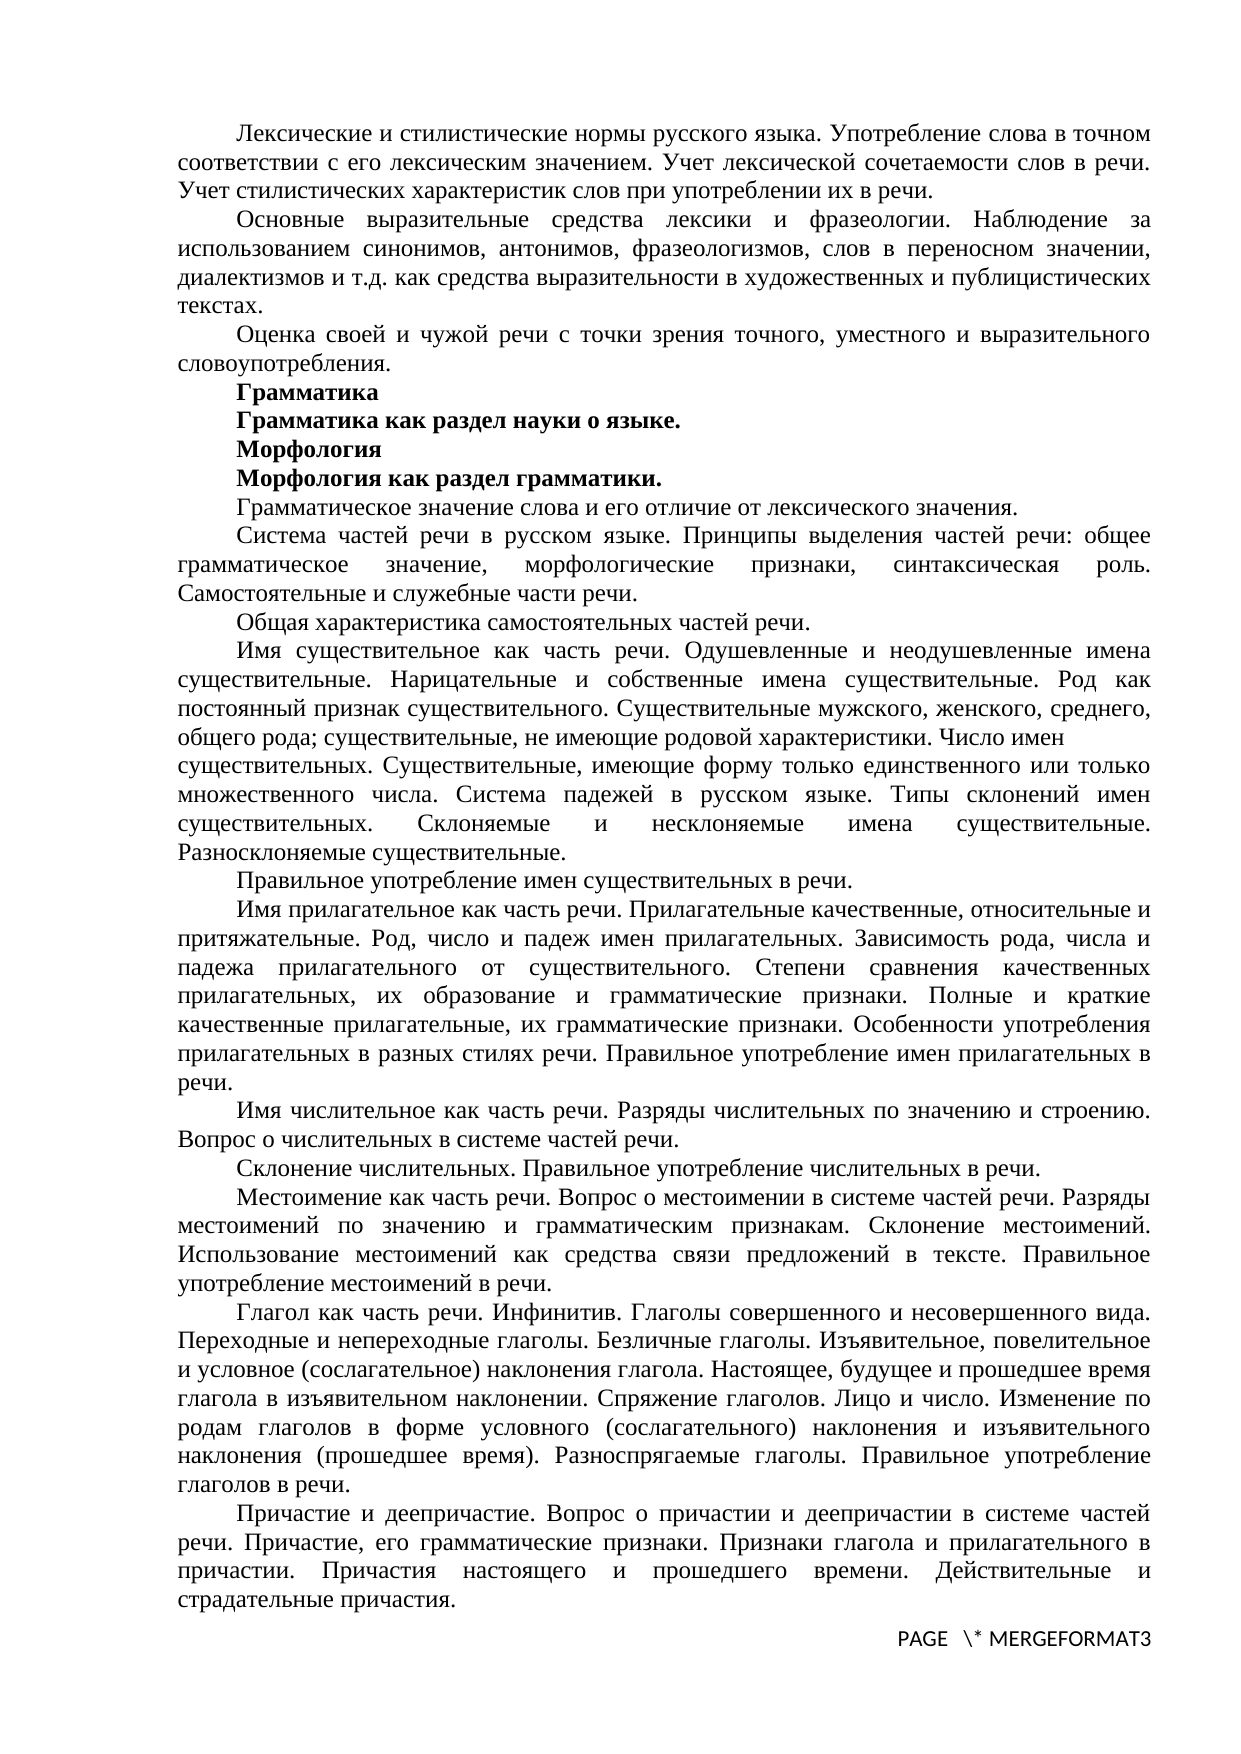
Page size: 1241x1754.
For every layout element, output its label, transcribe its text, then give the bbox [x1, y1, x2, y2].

text Грамматика как раздел науки о языке. [177, 406, 1152, 434]
text Грамматика [177, 377, 1152, 406]
text Правильное употребление имен существительных в речи. [177, 866, 1152, 894]
text Система частей речи в русском языке. Принципы выделения частей речи: общее грамматическое значение, морфологические признаки, синтаксическая роль. Самостоятельные и служебные части речи. [177, 521, 1152, 607]
text Местоимение как часть речи. Вопрос о местоимении в системе частей речи. Разряды местоимений по значению и грамматическим признакам. Склонение местоимений. Использование местоимений как средства связи предложений в тексте. Правильное употребление местоимений в речи. [177, 1182, 1152, 1297]
text Склонение числительных. Правильное употребление числительных в речи. [177, 1153, 1152, 1182]
text Общая характеристика самостоятельных частей речи. [177, 607, 1152, 636]
text Имя прилагательное как часть речи. Прилагательные качественные, относительные и притяжательные. Род, число и падеж имен прилагательных. Зависимость рода, числа и падежа прилагательного от существительного. Степени сравнения качественных прилагательных, их образование и грамматические признаки. Полные и краткие качественные прилагательные, их грамматические признаки. Особенности употребления прилагательных в разных стилях речи. Правильное употребление имен прилагательных в речи. [177, 894, 1152, 1096]
text Глагол как часть речи. Инфинитив. Глаголы совершенного и несовершенного вида. Переходные и непереходные глаголы. Безличные глаголы. Изъявительное, повелительное и условное (сослагательное) наклонения глагола. Настоящее, будущее и прошедшее время глагола в изъявительном наклонении. Спряжение глаголов. Лицо и число. Изменение по родам глаголов в форме условного (сослагательного) наклонения и изъявительного наклонения (прошедшее время). Разноспрягаемые глаголы. Правильное употребление глаголов в речи. [177, 1297, 1152, 1498]
text Лексические и стилистические нормы русского языка. Употребление слова в точном соответствии с его лексическим значением. Учет лексической сочетаемости слов в речи. Учет стилистических характеристик слов при употреблении их в речи. [177, 118, 1152, 204]
text Морфология [177, 434, 1152, 463]
text существительных. Существительные, имеющие форму только единственного или только множественного числа. Система падежей в русском языке. Типы склонений имен существительных. Склоняемые и несклоняемые имена существительные. Разносклоняемые существительные. [177, 751, 1152, 866]
text Грамматическое значение слова и его отличие от лексического значения. [177, 492, 1152, 521]
text Имя числительное как часть речи. Разряды числительных по значению и строению. Вопрос о числительных в системе частей речи. [177, 1096, 1152, 1153]
text Причастие и деепричастие. Вопрос о причастии и деепричастии в системе частей речи. Причастие, его грамматические признаки. Признаки глагола и прилагательного в причастии. Причастия настоящего и прошедшего времени. Действительные и страдательные причастия. [177, 1498, 1152, 1613]
text Основные выразительные средства лексики и фразеологии. Наблюдение за использованием синонимов, антонимов, фразеологизмов, слов в переносном значении, диалектизмов и т.д. как средства выразительности в художественных и публицистических текстах. [177, 204, 1152, 319]
text Имя существительное как часть речи. Одушевленные и неодушевленные имена существительные. Нарицательные и собственные имена существительные. Род как постоянный признак существительного. Существительные мужского, женского, среднего, общего рода; существительные, не имеющие родовой характеристики. Число имен [177, 636, 1152, 751]
text Оценка своей и чужой речи с точки зрения точного, уместного и выразительного словоупотребления. [177, 319, 1152, 377]
text Морфология как раздел грамматики. [177, 463, 1152, 492]
